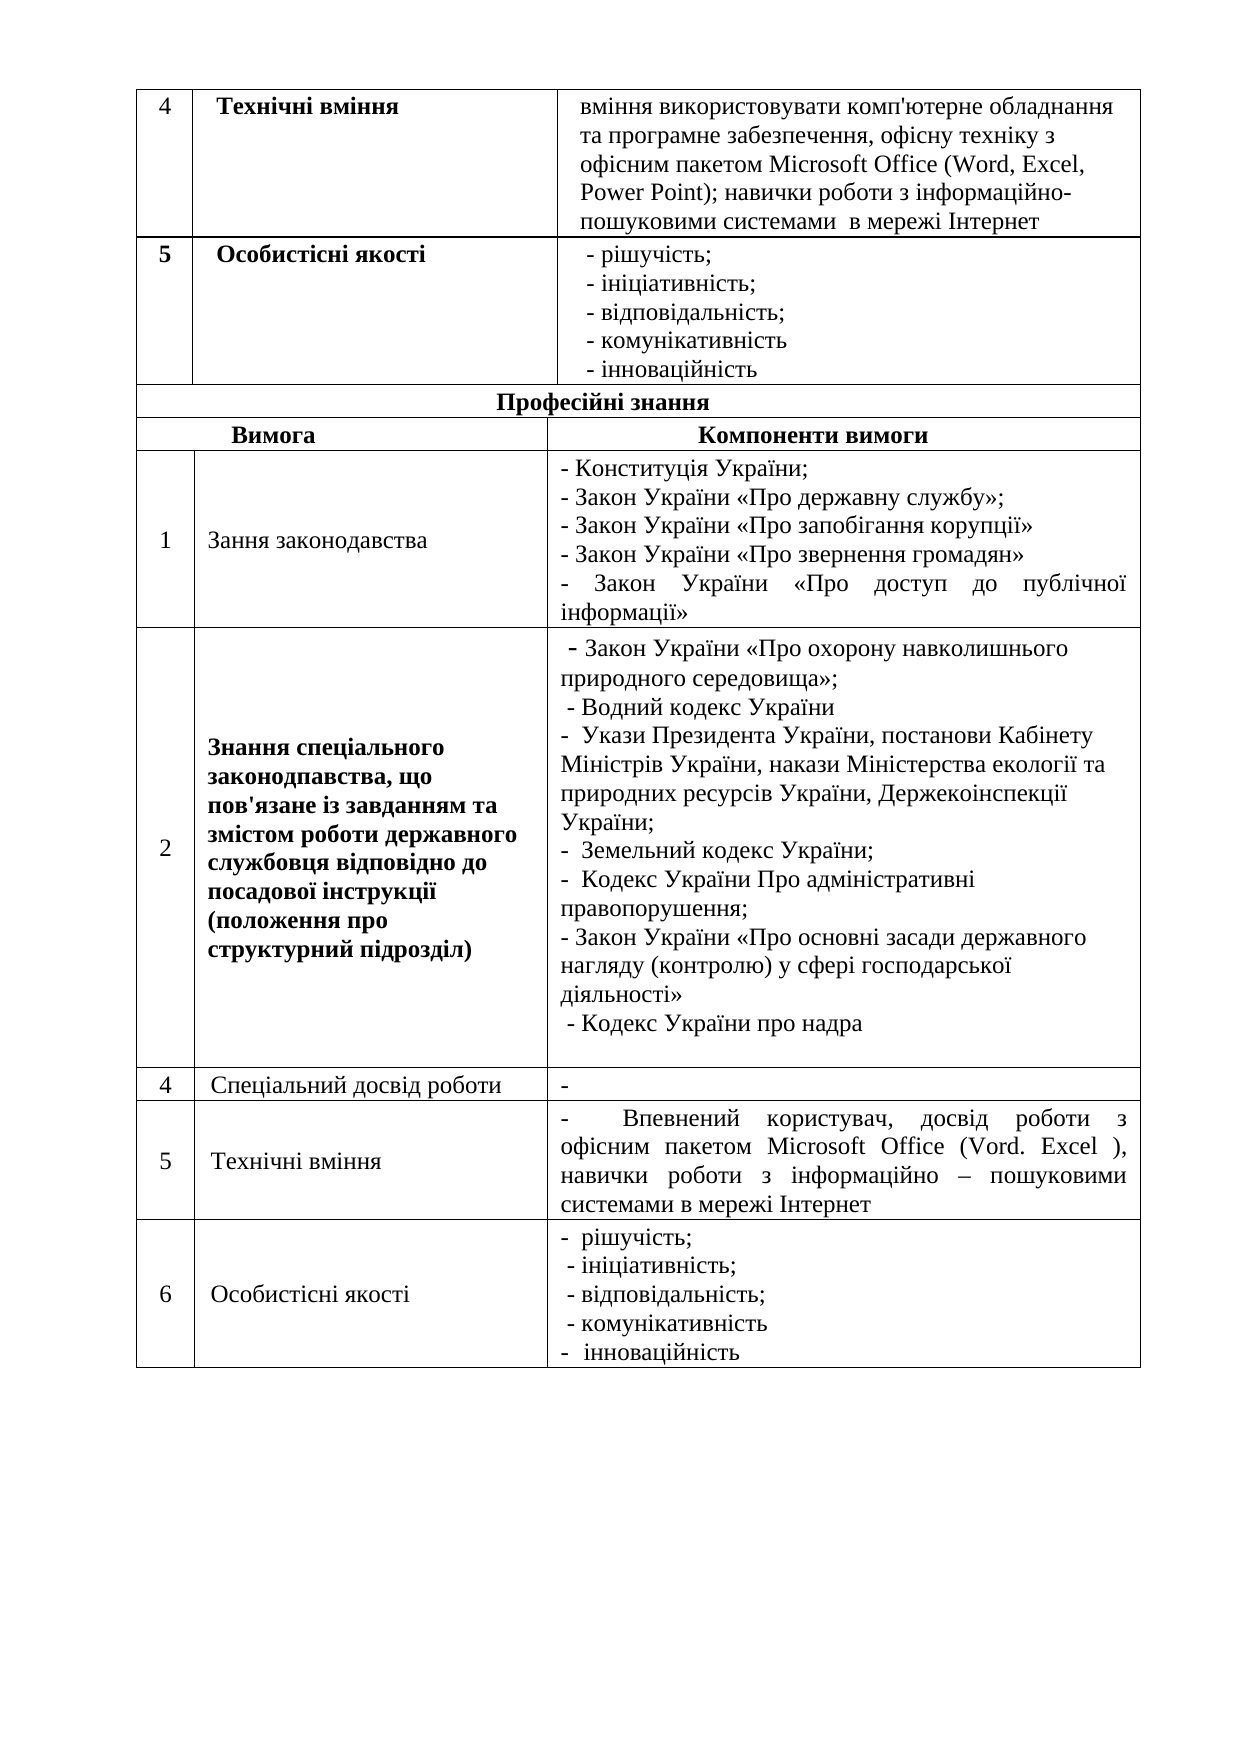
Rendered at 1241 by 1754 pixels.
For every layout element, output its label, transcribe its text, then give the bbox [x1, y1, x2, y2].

table_cell Зання законодавства [195, 451, 547, 627]
table_cell вміння використовувати комп'ютерне обладнання та програмне забезпечення, офісну техніку з офісним пакетом Microsoft Office (Word, Excel, Power Point); навички роботи з інформаційно-пошуковими системами в мережі Інтернет [558, 90, 1140, 236]
table_cell 1 [137, 451, 194, 627]
table_cell Особистісні якості [193, 238, 557, 384]
table_cell - рішучість; - ініціативність; - відповідальність; - комунікативність інноваційність [548, 1220, 1140, 1367]
table_cell Знання спеціального законодпавства, що пов'язане із завданням та змістом роботи державного службовця відповідно до посадової інструкції (положення про структурний підрозділ) [195, 628, 547, 1067]
table_cell Особистісні якості [195, 1220, 547, 1367]
table_cell [548, 1068, 1140, 1100]
table_cell 4 [137, 1068, 194, 1100]
table_cell 4 [137, 90, 192, 236]
table_cell Спеціальний досвід роботи [195, 1068, 547, 1100]
table_cell - Конституція України; - Закон України «Про державну службу»; - Закон України «Про запобігання корупції» - Закон України «Про звернення громадян» - Закон України «Про доступ до публічної інформації» [548, 451, 1140, 627]
table_cell - Закон України «Про охорону навколишнього природного середовища»; - Водний кодекс України - Укази Президента України, постанови Кабінету Міністрів України, накази Міністерства екології та природних ресурсів України, Держекоінспекції України; - Земельний кодекс України; - Кодекс України Про адміністративні правопорушення; - Закон України «Про основні засади державного нагляду (контролю) у сфері господарської діяльності» - Кодекс України про надра [548, 628, 1140, 1067]
table_cell Вимога [137, 418, 547, 450]
table_cell Впевнений користувач, досвід роботи з офісним пакетом Microsoft Office (Vord. Excel ), навички роботи з інформаційно – пошуковими системами в мережі Інтернет [548, 1101, 1140, 1219]
table_cell Професійні знання [137, 385, 1140, 417]
table_cell 2 [137, 628, 194, 1067]
table_cell Компоненти вимоги [548, 418, 1140, 450]
table_cell Технічні вміння [195, 1101, 547, 1219]
table_cell 5 [137, 1101, 194, 1219]
table_cell 6 [137, 1220, 194, 1367]
table_cell Технічні вміння [193, 90, 557, 236]
table_cell - рішучість; - ініціативність; - відповідальність; - комунікативність - інноваційність [558, 238, 1140, 384]
table_cell 5 [137, 238, 192, 384]
